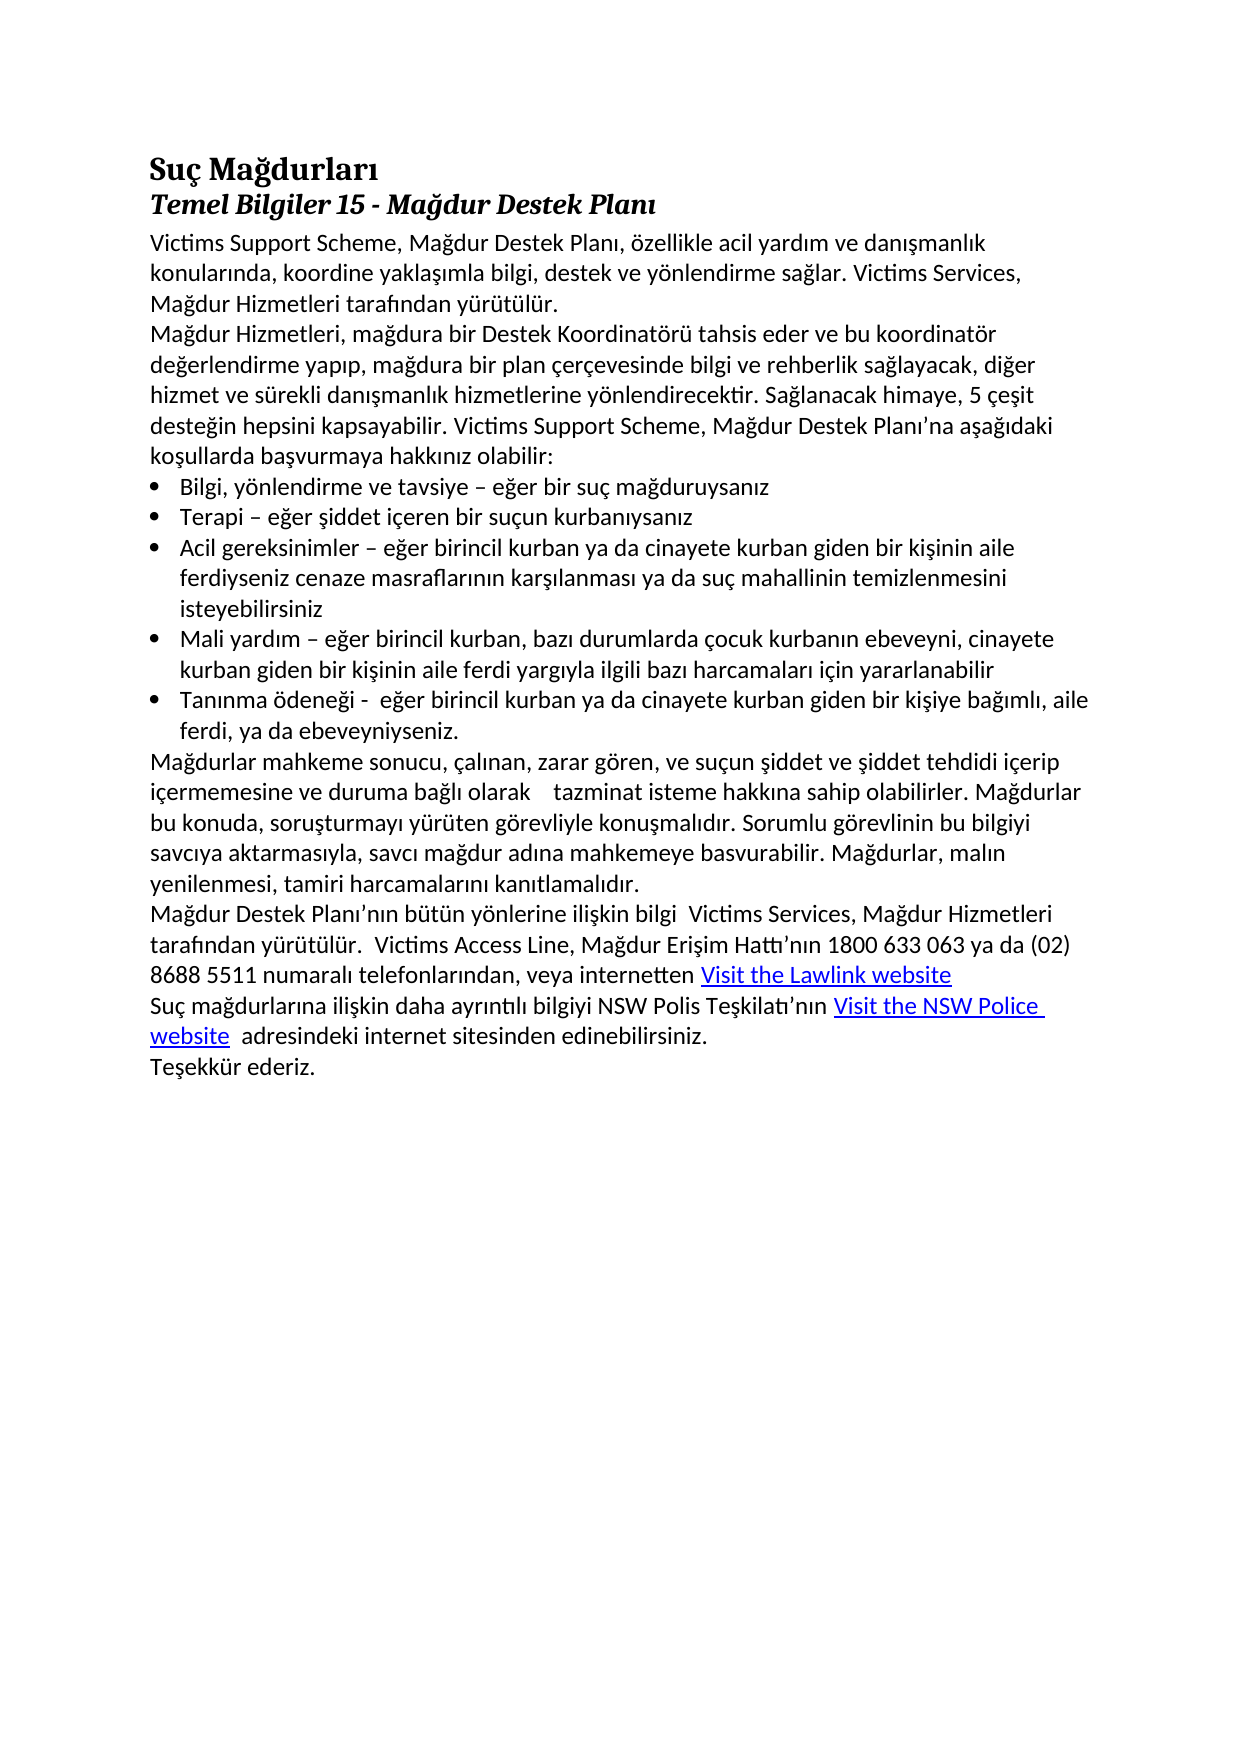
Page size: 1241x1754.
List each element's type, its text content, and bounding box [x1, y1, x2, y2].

list Bilgi, yönlendirme ve tavsiye – eğer bir suç mağduruysanız [150, 471, 1090, 502]
list Terapi – eğer şiddet içeren bir suçun kurbanıysanız [150, 502, 1090, 532]
subtitle Temel Bilgiler 15 - Mağdur Destek Planı [150, 188, 1090, 222]
list Mali yardım – eğer birincil kurban, bazı durumlarda çocuk kurbanın ebeveyni, cinayete kurban giden bir kişinin aile ferdi yargıyla ilgili bazı harcamaları için yararlanabilir [150, 624, 1090, 685]
text Mağdur Hizmetleri, mağdura bir Destek Koordinatörü tahsis eder ve bu koordinatör değerlendirme yapıp, mağdura bir plan çerçevesinde bilgi ve rehberlik sağlayacak, diğer hizmet ve sürekli danışmanlık hizmetlerine yönlendirecektir. Sağlanacak himaye, 5 çeşit desteğin hepsini kapsayabilir. Victims Support Scheme, Mağdur Destek Planı’na aşağıdaki koşullarda başvurmaya hakkınız olabilir: [150, 318, 1090, 471]
text Teşekkür ederiz. [150, 1051, 1090, 1081]
text Mağdur Destek Planı’nın bütün yönlerine ilişkin bilgi Victims Services, Mağdur Hizmetleri tarafından yürütülür. Victims Access Line, Mağdur Erişim Hattı’nın 1800 633 063 ya da (02) 8688 5511 numaralı telefonlarından, veya internetten Visit the Lawlink website [150, 898, 1090, 990]
list Tanınma ödeneği - eğer birincil kurban ya da cinayete kurban giden bir kişiye bağımlı, aile ferdi, ya da ebeveyniyseniz. [150, 685, 1090, 746]
text Suç mağdurlarına ilişkin daha ayrıntılı bilgiyi NSW Polis Teşkilatı’nın Visit the NSW Police website adresindeki internet sitesinden edinebilirsiniz. [150, 990, 1090, 1051]
text Victims Support Scheme, Mağdur Destek Planı, özellikle acil yardım ve danışmanlık konularında, koordine yaklaşımla bilgi, destek ve yönlendirme sağlar. Victims Services, Mağdur Hizmetleri tarafından yürütülür. [150, 227, 1090, 318]
list Acil gereksinimler – eğer birincil kurban ya da cinayete kurban giden bir kişinin aile ferdiyseniz cenaze masraflarının karşılanması ya da suç mahallinin temizlenmesini isteyebilirsiniz [150, 532, 1090, 624]
subtitle Suç Mağdurları [150, 150, 1090, 188]
text Mağdurlar mahkeme sonucu, çalınan, zarar gören, ve suçun şiddet ve şiddet tehdidi içerip içermemesine ve duruma bağlı olarak tazminat isteme hakkına sahip olabilirler. Mağdurlar bu konuda, soruşturmayı yürüten görevliyle konuşmalıdır. Sorumlu görevlinin bu bilgiyi savcıya aktarmasıyla, savcı mağdur adına mahkemeye basvurabilir. Mağdurlar, malın yenilenmesi, tamiri harcamalarını kanıtlamalıdır. [150, 746, 1090, 898]
